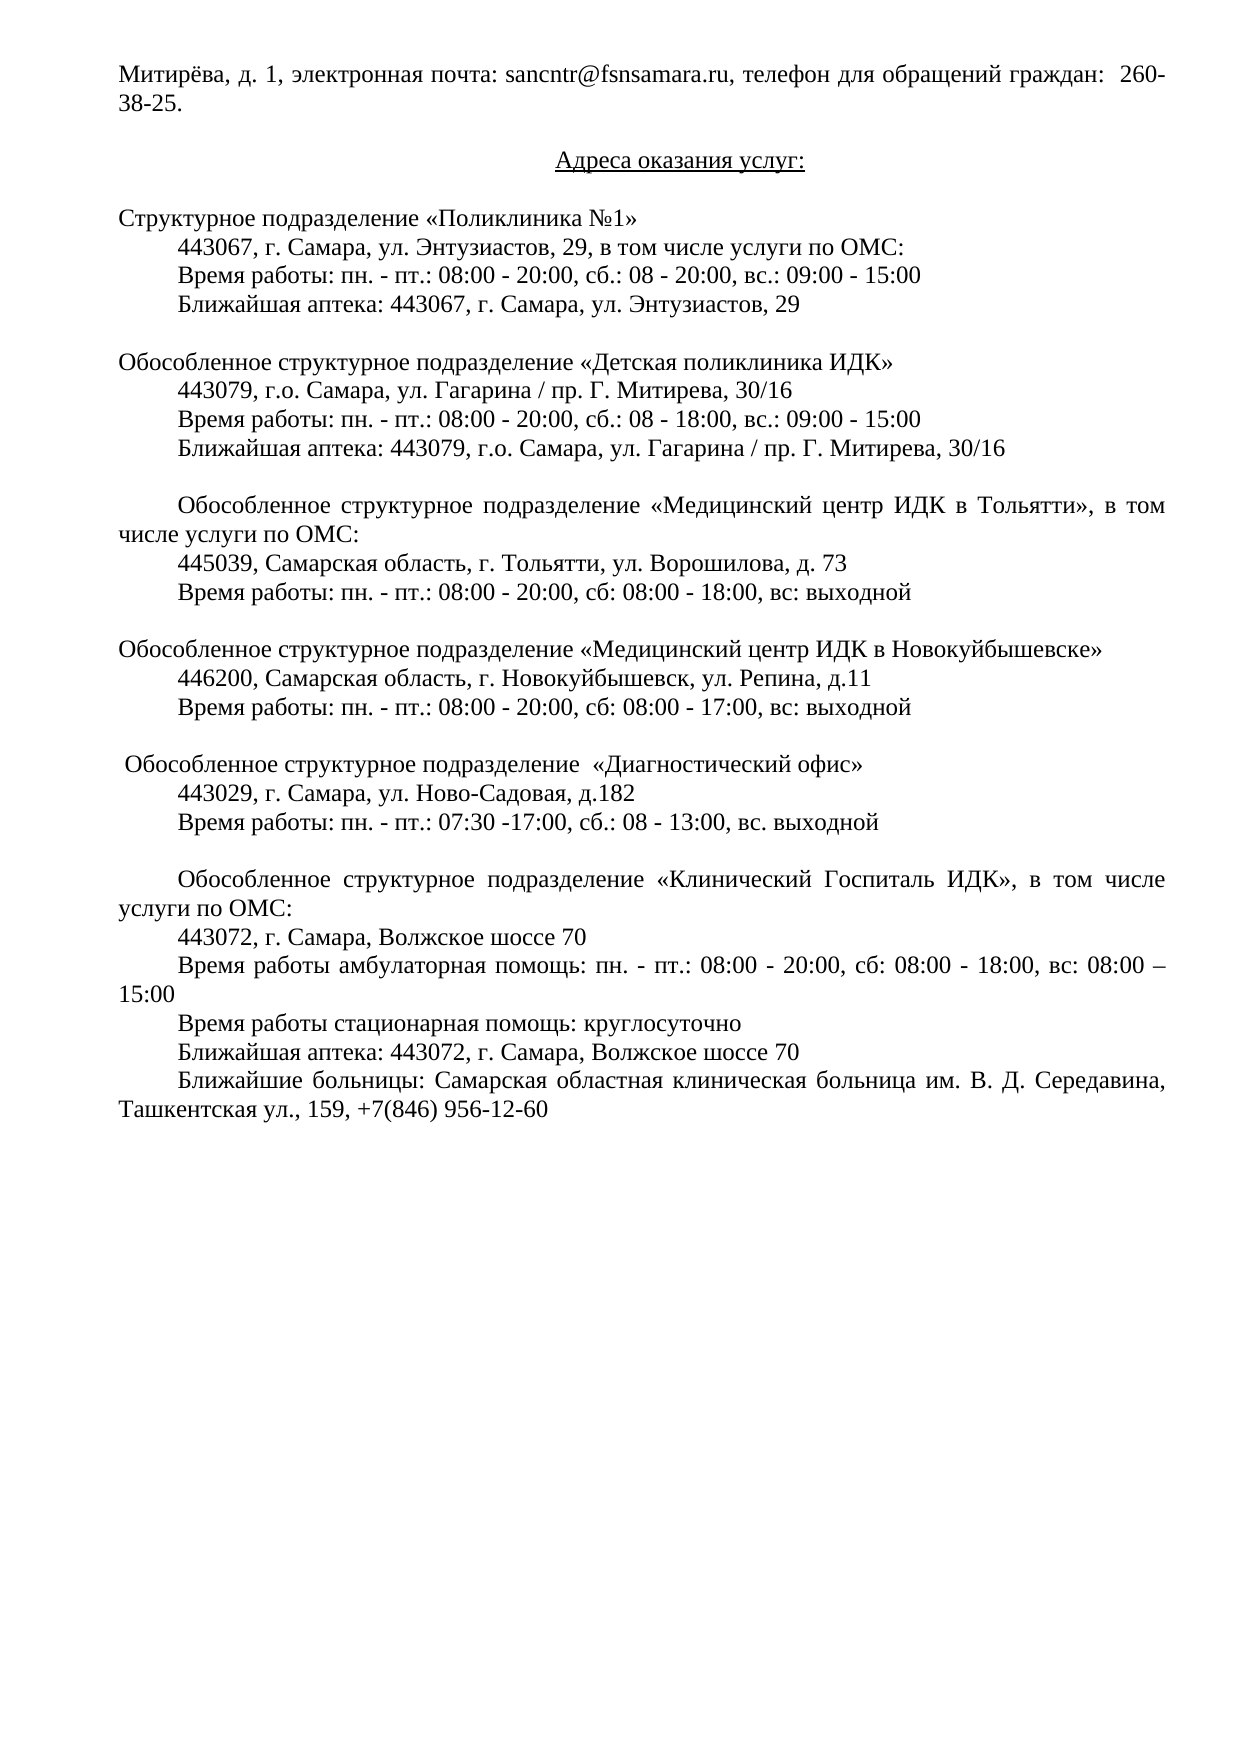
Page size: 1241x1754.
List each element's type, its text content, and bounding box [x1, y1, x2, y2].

text Время работы стационарная помощь: круглосуточно [118, 1008, 1167, 1037]
text 446200, Самарская область, г. Новокуйбышевск, ул. Репина, д.11 [118, 663, 1167, 692]
text Обособленное структурное подразделение «Медицинский центр ИДК в Тольятти», в том числе услуги по ОМС: [118, 490, 1167, 548]
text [118, 59, 1167, 117]
text Ближайшая аптека: 443072, г. Самара, Волжское шоссе 70 [118, 1037, 1167, 1065]
text Время работы амбулаторная помощь: пн. - пт.: 08:00 - 20:00, сб: 08:00 - 18:00, вс: 08:00 – 15:00 [118, 950, 1167, 1008]
text Время работы: пн. - пт.: 07:30 -17:00, сб.: 08 - 13:00, вс. выходной [118, 807, 1167, 835]
text 443072, г. Самара, Волжское шоссе 70 [118, 922, 1167, 950]
text 443079, г.о. Самара, ул. Гагарина / пр. Г. Митирева, 30/16 [118, 375, 1167, 404]
text Обособленное структурное подразделение «Клинический Госпиталь ИДК», в том числе услуги по ОМС: [118, 864, 1167, 922]
text Обособленное структурное подразделение «Детская поликлиника ИДК» [118, 347, 1167, 375]
text Структурное подразделение «Поликлиника №1» [118, 203, 1167, 232]
text 443029, г. Самара, ул. Ново-Садовая, д.182 [118, 778, 1167, 807]
text Ближайшая аптека: 443079, г.о. Самара, ул. Гагарина / пр. Г. Митирева, 30/16 [118, 433, 1167, 462]
text Время работы: пн. - пт.: 08:00 - 20:00, сб.: 08 - 18:00, вс.: 09:00 - 15:00 [118, 404, 1167, 433]
text 445039, Самарская область, г. Тольятти, ул. Ворошилова, д. 73 [118, 548, 1167, 577]
text Обособленное структурное подразделение «Медицинский центр ИДК в Новокуйбышевске» [118, 634, 1167, 663]
text Ближайшие больницы: Самарская областная клиническая больница им. В. Д. Середавина, Ташкентская ул., 159, +7(846) 956-12-60 [118, 1065, 1167, 1123]
text Время работы: пн. - пт.: 08:00 - 20:00, сб.: 08 - 20:00, вс.: 09:00 - 15:00 [118, 260, 1167, 289]
text Обособленное структурное подразделение «Диагностический офис» [118, 749, 1167, 778]
list Адреса оказания услуг: [193, 145, 1167, 174]
text Ближайшая аптека: 443067, г. Самара, ул. Энтузиастов, 29 [118, 289, 1167, 318]
text Время работы: пн. - пт.: 08:00 - 20:00, сб: 08:00 - 18:00, вс: выходной [118, 577, 1167, 605]
text Время работы: пн. - пт.: 08:00 - 20:00, сб: 08:00 - 17:00, вс: выходной [118, 692, 1167, 720]
text 443067, г. Самара, ул. Энтузиастов, 29, в том числе услуги по ОМС: [118, 232, 1167, 260]
